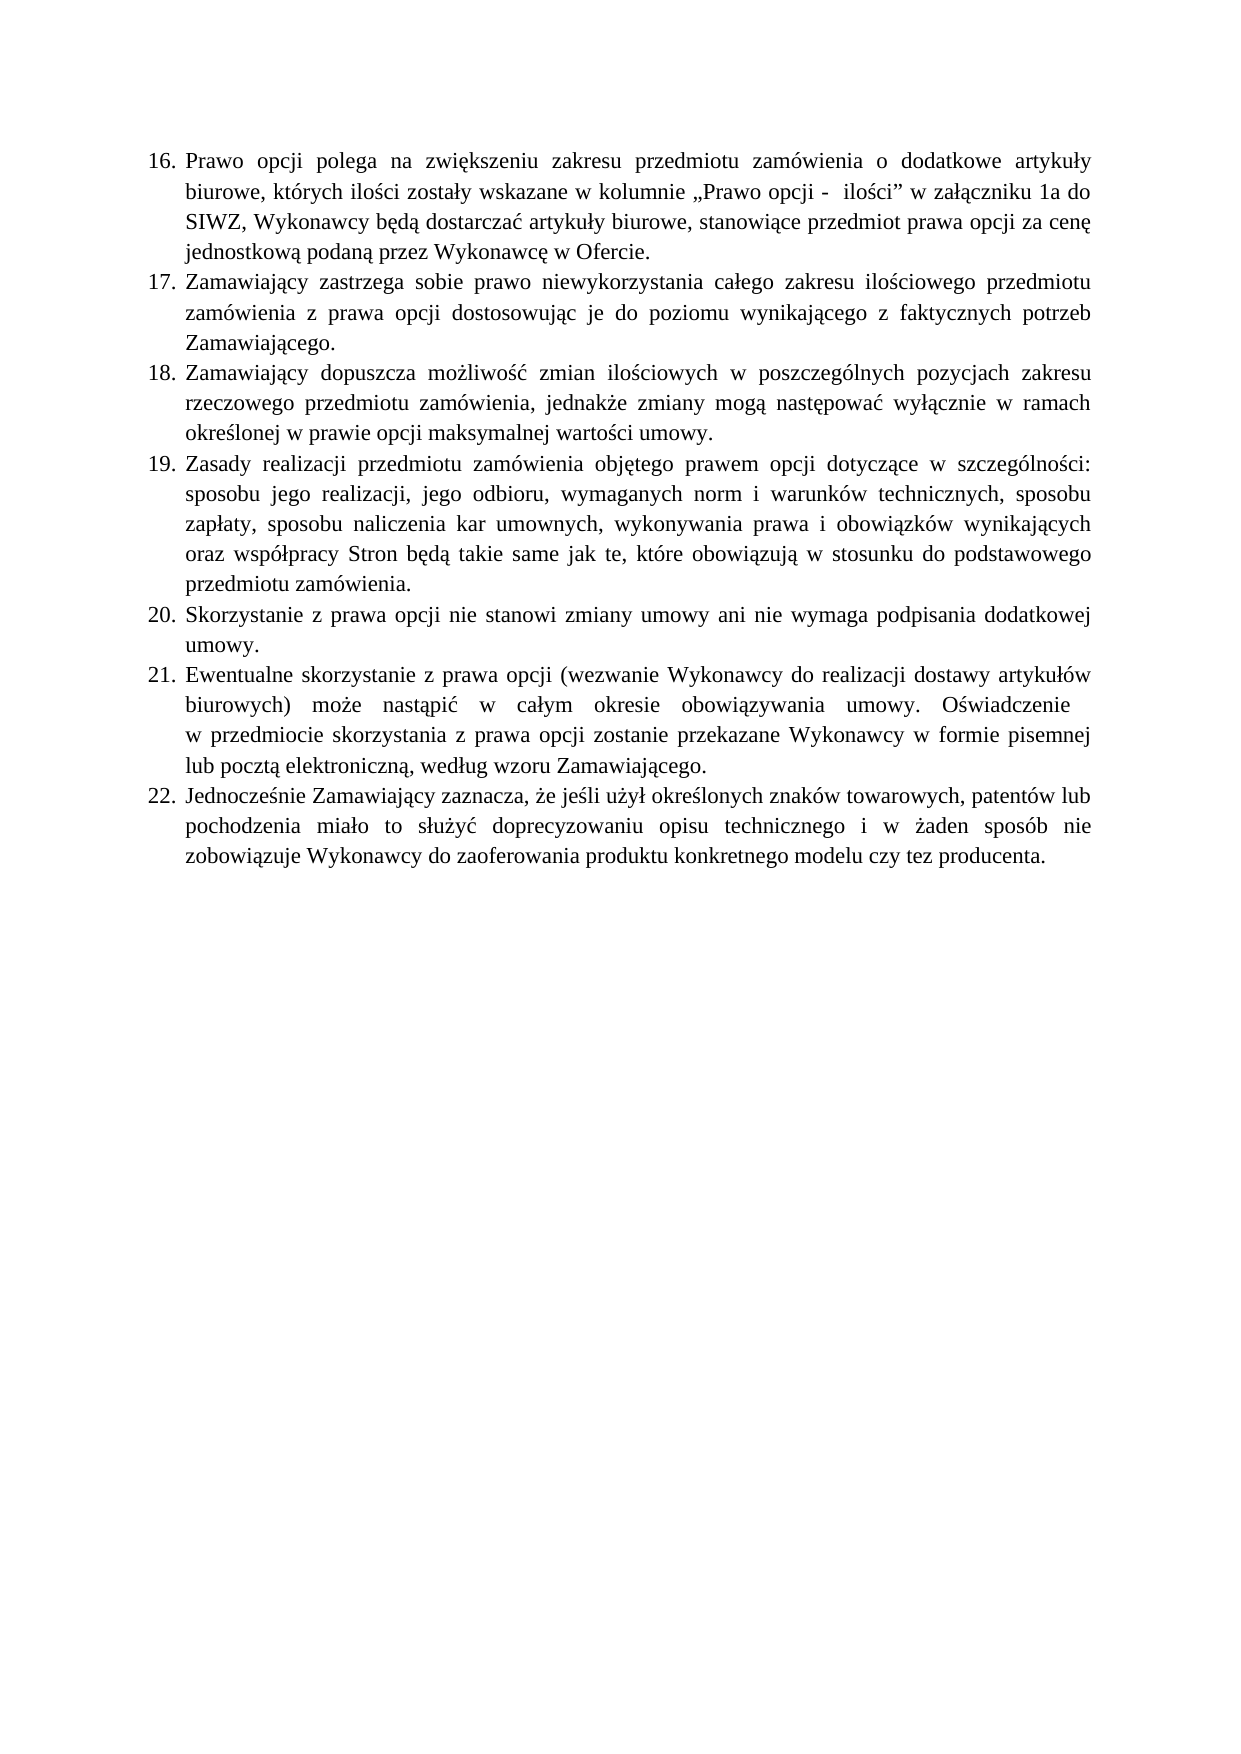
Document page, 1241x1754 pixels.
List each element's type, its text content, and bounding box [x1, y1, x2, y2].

list Jednocześnie Zamawiający zaznacza, że jeśli użył określonych znaków towarowych, patentów lub pochodzenia miało to służyć doprecyzowaniu opisu technicznego i w żaden sposób nie zobowiązuje Wykonawcy do zaoferowania produktu konkretnego modelu czy tez producenta. [148, 782, 1093, 869]
list Prawo opcji polega na zwiększeniu zakresu przedmiotu zamówienia o dodatkowe artykuły biurowe, których ilości zostały wskazane w kolumnie „Prawo opcji - ilości” w załączniku 1a do SIWZ, Wykonawcy będą dostarczać artykuły biurowe, stanowiące przedmiot prawa opcji za cenę jednostkową podaną przez Wykonawcę w Ofercie. [148, 148, 1093, 264]
list Ewentualne skorzystanie z prawa opcji (wezwanie Wykonawcy do realizacji dostawy artykułów biurowych) może nastąpić w całym okresie obowiązywania umowy. Oświadczenie w przedmiocie skorzystania z prawa opcji zostanie przekazane Wykonawcy w formie pisemnej lub pocztą elektroniczną, według wzoru Zamawiającego. [148, 661, 1093, 778]
list Skorzystanie z prawa opcji nie stanowi zmiany umowy ani nie wymaga podpisania dodatkowej umowy. [148, 601, 1093, 657]
list Zasady realizacji przedmiotu zamówienia objętego prawem opcji dotyczące w szczególności: sposobu jego realizacji, jego odbioru, wymaganych norm i warunków technicznych, sposobu zapłaty, sposobu naliczenia kar umownych, wykonywania prawa i obowiązków wynikających oraz współpracy Stron będą takie same jak te, które obowiązują w stosunku do podstawowego przedmiotu zamówienia. [148, 450, 1093, 597]
list Zamawiający dopuszcza możliwość zmian ilościowych w poszczególnych pozycjach zakresu rzeczowego przedmiotu zamówienia, jednakże zmiany mogą następować wyłącznie w ramach określonej w prawie opcji maksymalnej wartości umowy. [148, 359, 1093, 446]
list Zamawiający zastrzega sobie prawo niewykorzystania całego zakresu ilościowego przedmiotu zamówienia z prawa opcji dostosowując je do poziomu wynikającego z faktycznych potrzeb Zamawiającego. [148, 268, 1093, 355]
